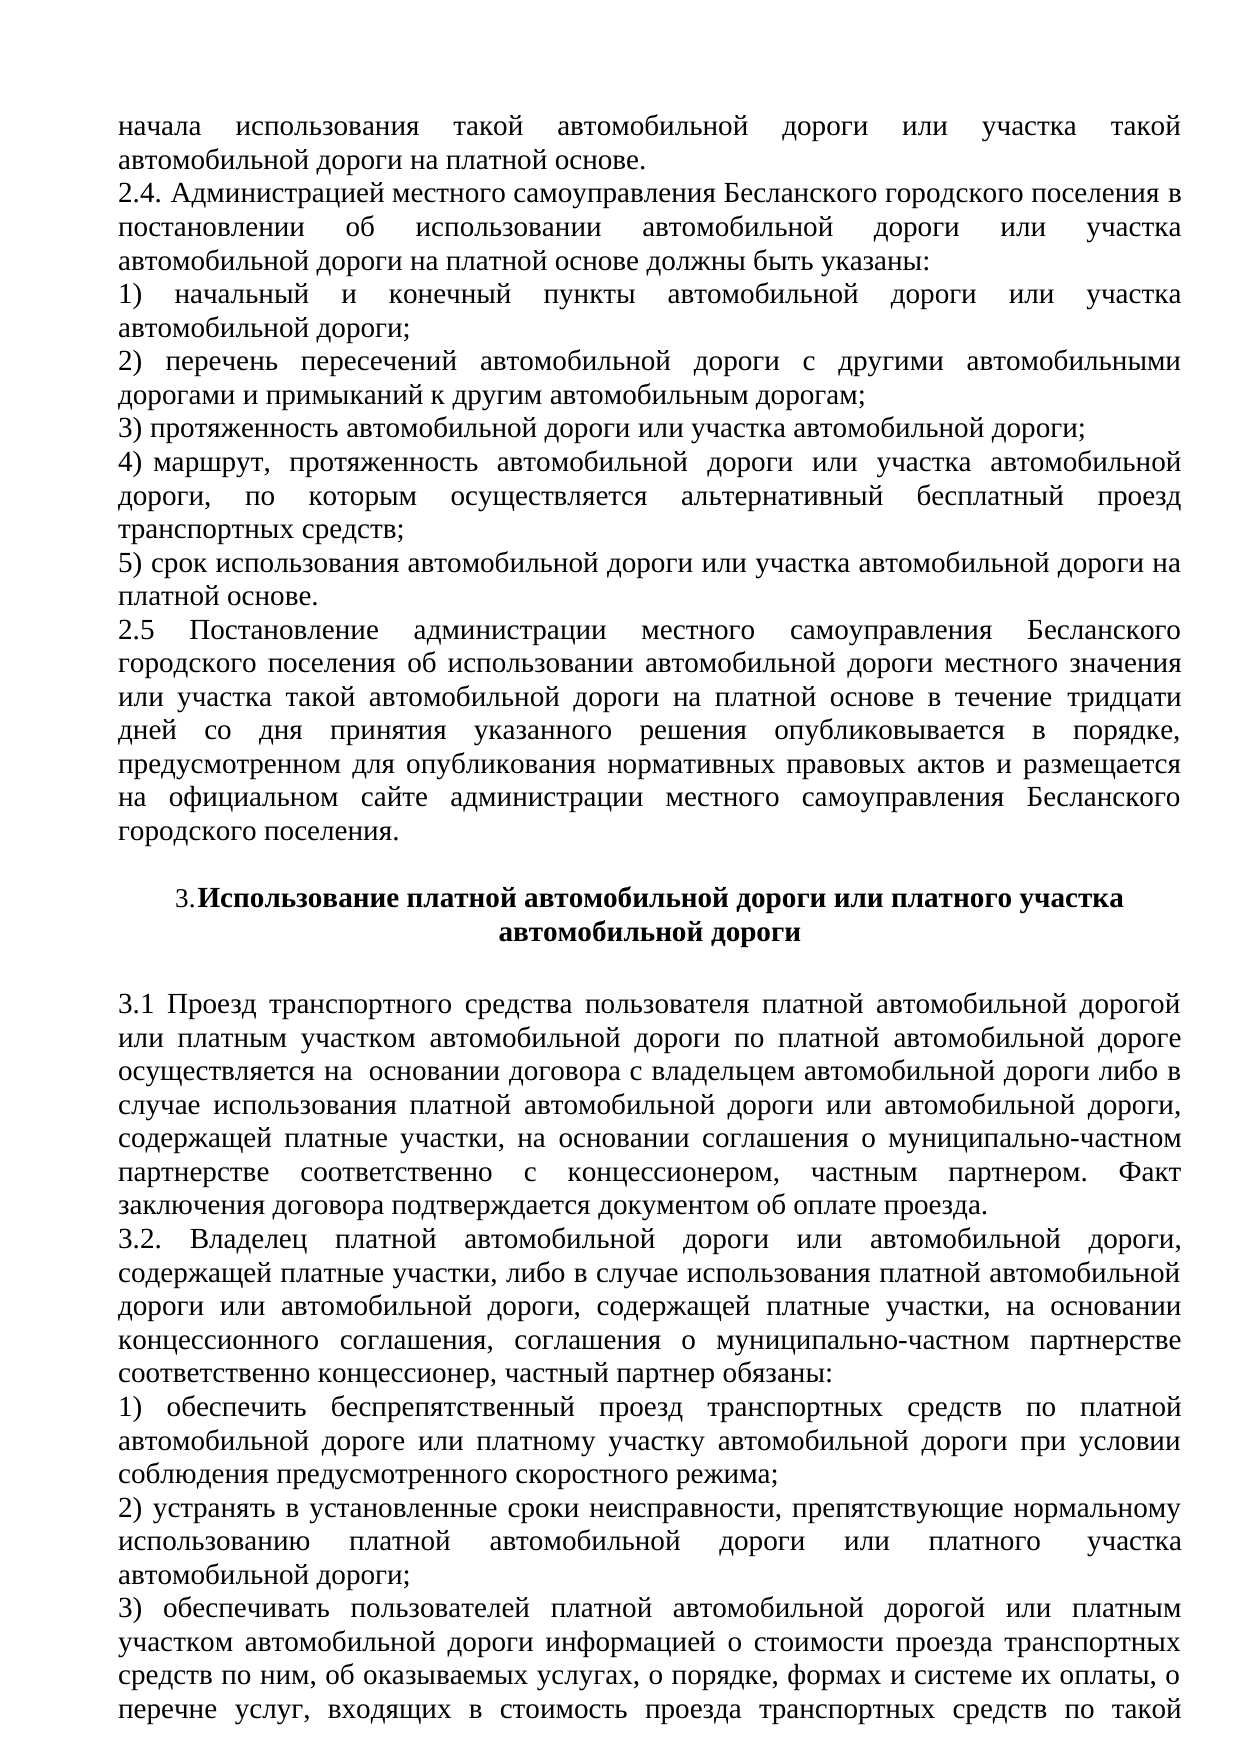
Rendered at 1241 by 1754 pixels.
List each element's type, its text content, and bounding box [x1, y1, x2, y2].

list протяженность автомобильной дороги или участка автомобильной дороги; [118, 411, 1192, 444]
list обеспечить беспрепятственный проезд транспортных средств по платной автомобильной дороге или платному участку автомобильной дороги при условии соблюдения предусмотренного скоростного режима; [118, 1389, 1182, 1490]
text 3.1 Проезд транспортного средства пользователя платной автомобильной дорогой или платным участком автомобильной дороги по платной автомобильной дороге осуществляется на основании договора с владельцем автомобильной дороги либо в случае использования платной автомобильной дороги или автомобильной дороги, содержащей платные участки, на основании соглашения о муниципально-частном партнерстве соответственно с концессионером, частным партнером. Факт заключения договора подтверждается документом об оплате проезда. [118, 986, 1182, 1221]
subtitle Использование платной автомобильной дороги или платного участка автомобильной дороги [175, 880, 1124, 947]
list Администрацией местного самоуправления Бесланского городского поселения в постановлении об использовании автомобильной дороги или участка автомобильной дороги на платной основе должны быть указаны: [118, 176, 1182, 276]
text 2.5 Постановление администрации местного самоуправления Бесланского городского поселения об использовании автомобильной дороги местного значения или участка такой автомобильной дороги на платной основе в течение тридцати дней со дня принятия указанного решения опубликовывается в порядке, предусмотренном для опубликования нормативных правовых актов и размещается на официальном сайте администрации местного самоуправления Бесланского городского поселения. [118, 612, 1182, 847]
list начальный и конечный пункты автомобильной дороги или участка автомобильной дороги; [118, 276, 1181, 343]
list срок использования автомобильной дороги или участка автомобильной дороги на платной основе. [118, 545, 1182, 612]
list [118, 1590, 1182, 1724]
list устранять в установленные сроки неисправности, препятствующие нормальному использованию платной автомобильной дороги или платного участка автомобильной дороги; [118, 1490, 1182, 1590]
list Владелец платной автомобильной дороги или автомобильной дороги, содержащей платные участки, либо в случае использования платной автомобильной дороги или автомобильной дороги, содержащей платные участки, на основании концессионного соглашения, соглашения о муниципально-частном партнерстве соответственно концессионер, частный партнер обязаны: [118, 1221, 1182, 1389]
list маршрут, протяженность автомобильной дороги или участка автомобильной дороги, по которым осуществляется альтернативный бесплатный проезд транспортных средств; [118, 444, 1182, 545]
list перечень пересечений автомобильной дороги с другими автомобильными дорогами и примыканий к другим автомобильным дорогам; [118, 343, 1181, 411]
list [118, 108, 1182, 175]
